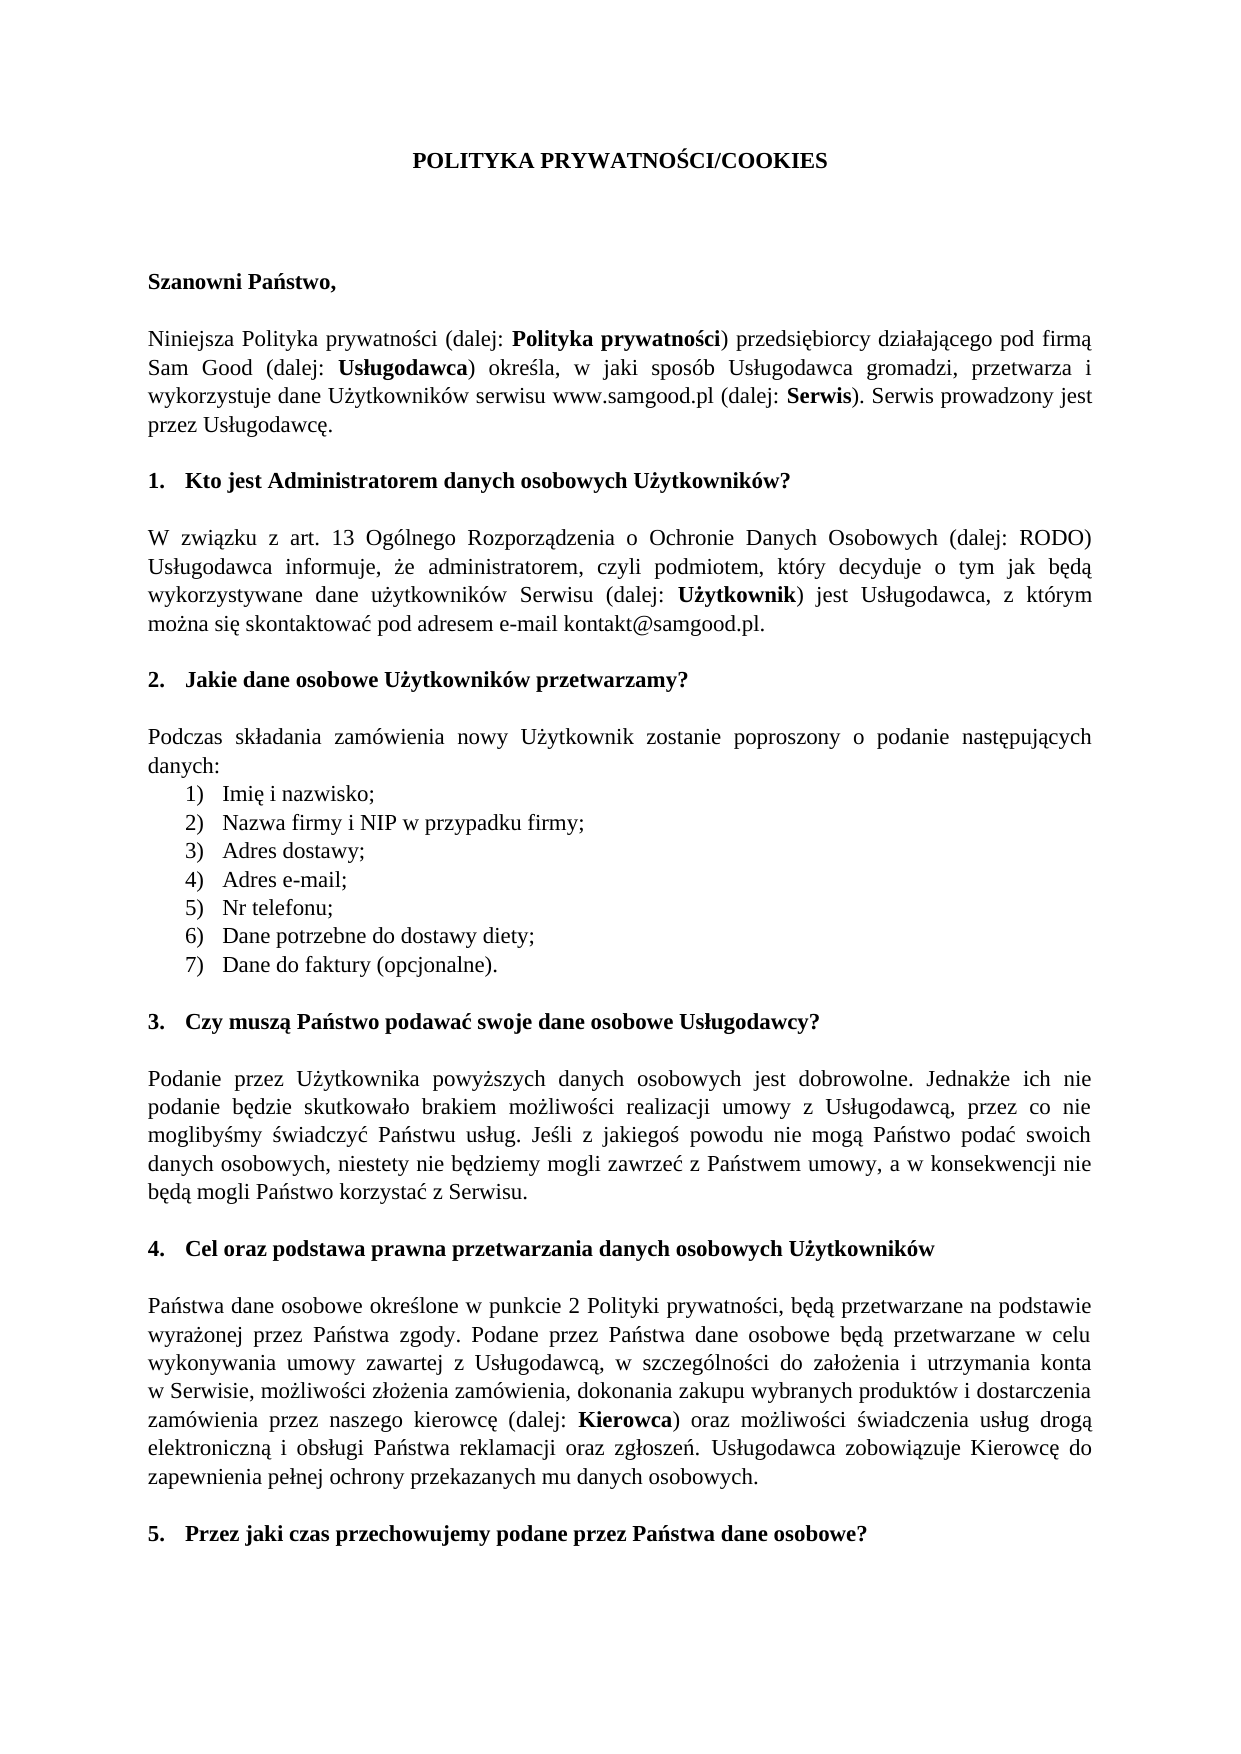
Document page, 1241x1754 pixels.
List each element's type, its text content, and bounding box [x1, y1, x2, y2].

text Państwa dane osobowe określone w punkcie 2 Polityki prywatności, będą przetwarzane na podstawie wyrażonej przez Państwa zgody. Podane przez Państwa dane osobowe będą przetwarzane w celu wykonywania umowy zawartej z Usługodawcą, w szczególności do założenia i utrzymania konta w Serwisie, możliwości złożenia zamówienia, dokonania zakupu wybranych produktów i dostarczenia zamówienia przez naszego kierowcę (dalej: Kierowca) oraz możliwości świadczenia usług drogą elektroniczną i obsługi Państwa reklamacji oraz zgłoszeń. Usługodawca zobowiązuje Kierowcę do zapewnienia pełnej ochrony przekazanych mu danych osobowych. [148, 1432, 1093, 1489]
list Cel oraz podstawa prawna przetwarzania danych osobowych Użytkowników [148, 1235, 1093, 1262]
text Podanie przez Użytkownika powyższych danych osobowych jest dobrowolne. Jednakże ich nie podanie będzie skutkowało brakiem możliwości realizacji umowy z Usługodawcą, przez co nie moglibyśmy świadczyć Państwu usług. Jeśli z jakiegoś powodu nie mogą Państwo podać swoich danych osobowych, niestety nie będziemy mogli zawrzeć z Państwem umowy, a w konsekwencji nie będą mogli Państwo korzystać z Serwisu. [148, 1065, 1093, 1205]
list Przez jaki czas przechowujemy podane przez Państwa dane osobowe? [148, 1520, 1093, 1546]
list Dane do faktury (opcjonalne). [185, 951, 1093, 977]
text W związku z art. 13 Ogólnego Rozporządzenia o Ochronie Danych Osobowych (dalej: RODO) Usługodawca informuje, że administratorem, czyli podmiotem, który decyduje o tym jak będą wykorzystywane dane użytkowników Serwisu (dalej: Użytkownik) jest Usługodawca, z którym można się skontaktować pod adresem e-mail kontakt@samgood.pl. [148, 524, 1093, 636]
list Adres dostawy; [185, 837, 1093, 863]
text Niniejsza Polityka prywatności (dalej: Polityka prywatności) przedsiębiorcy działającego pod firmą Sam Good (dalej: Usługodawca) określa, w jaki sposób Usługodawca gromadzi, przetwarza i wykorzystuje dane Użytkowników serwisu www.samgood.pl (dalej: Serwis). Serwis prowadzony jest przez Usługodawcę. [148, 325, 1093, 437]
text POLITYKA PRYWATNOŚCI/COOKIES [148, 148, 1093, 174]
list Jakie dane osobowe Użytkowników przetwarzamy? [148, 667, 1093, 693]
text Podczas składania zamówienia nowy Użytkownik zostanie poproszony o podanie następujących danych: [148, 723, 1093, 778]
text Szanowni Państwo, [148, 268, 1093, 295]
list Nr telefonu; [185, 894, 1093, 920]
list Nazwa firmy i NIP w przypadku firmy; [185, 809, 1093, 835]
list Kto jest Administratorem danych osobowych Użytkowników? [148, 467, 1093, 494]
list Czy muszą Państwo podawać swoje dane osobowe Usługodawcy? [148, 1008, 1093, 1034]
list Adres e-mail; [185, 866, 1093, 892]
list Imię i nazwisko; [185, 780, 1093, 807]
list Dane potrzebne do dostawy diety; [185, 922, 1093, 949]
